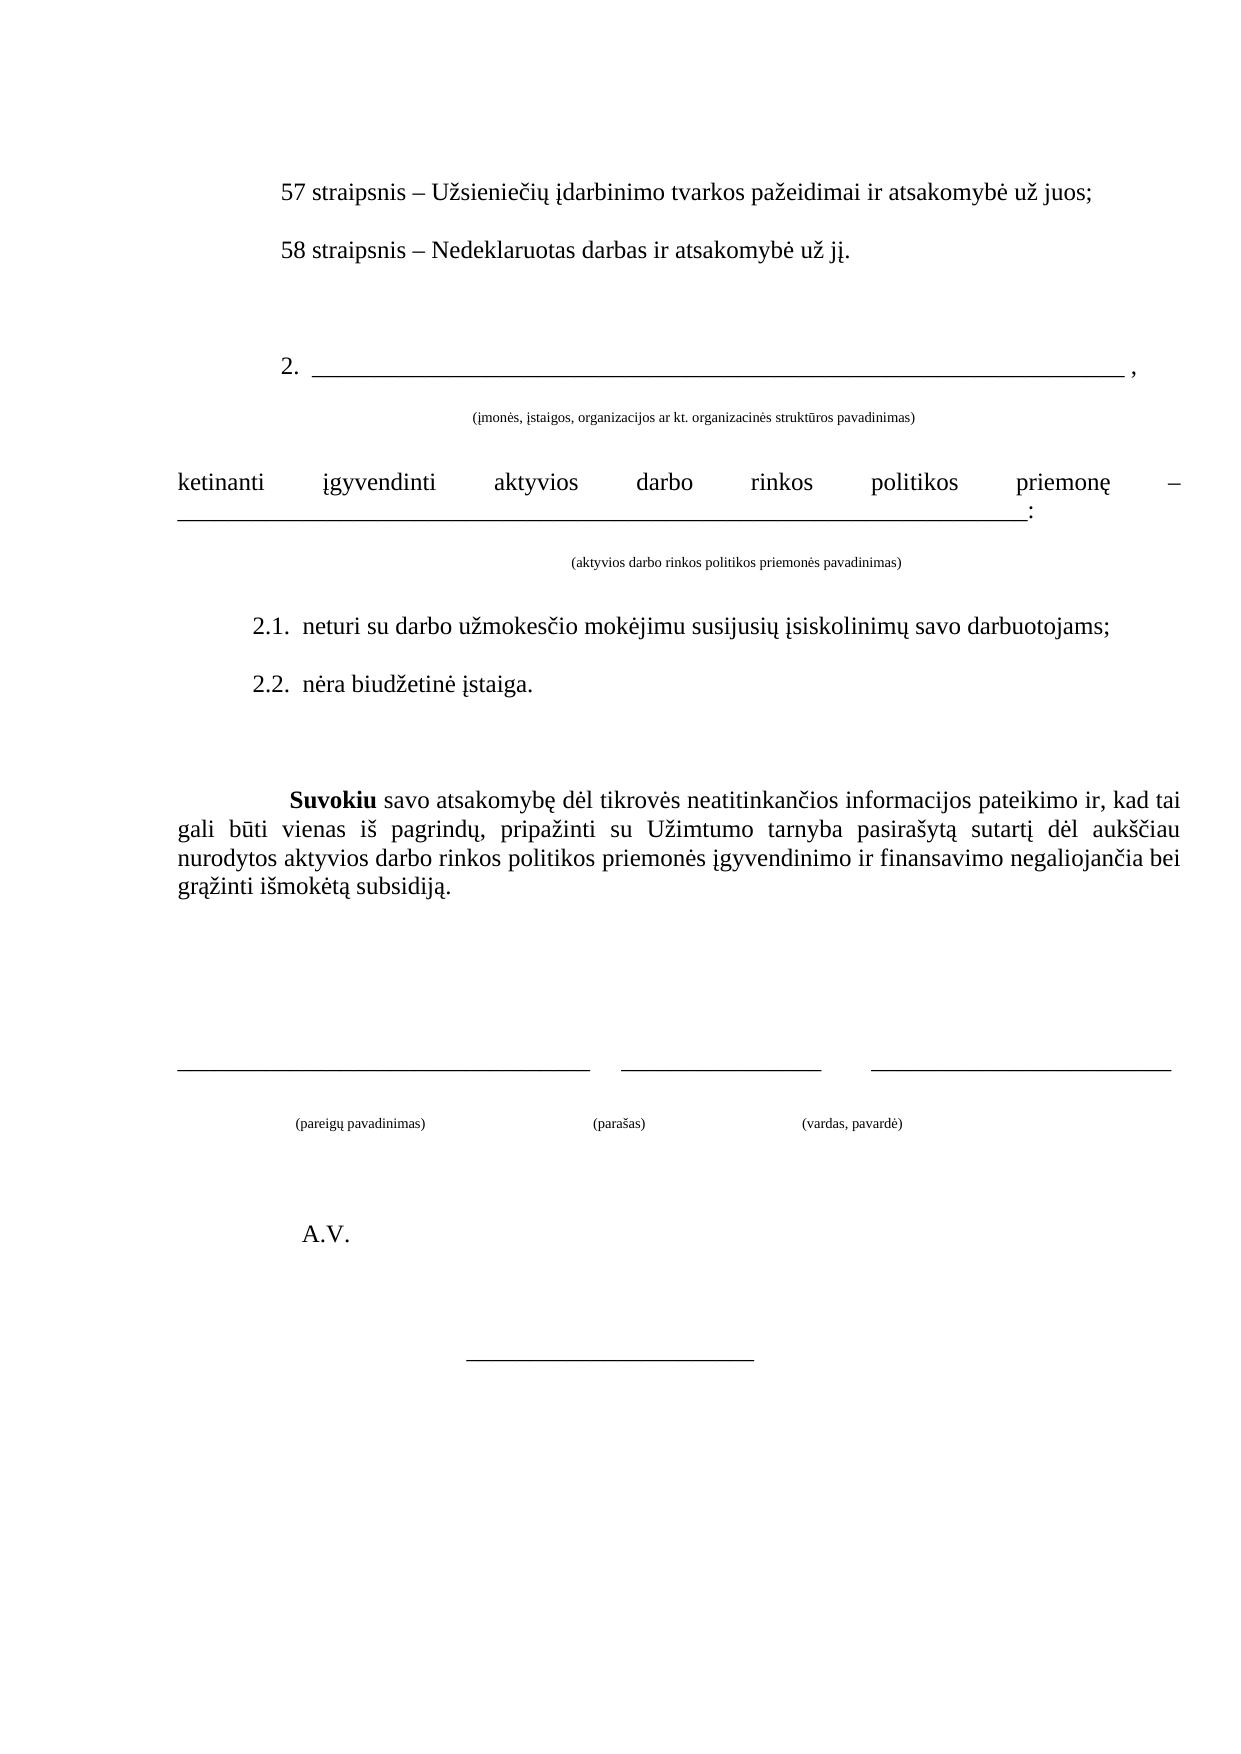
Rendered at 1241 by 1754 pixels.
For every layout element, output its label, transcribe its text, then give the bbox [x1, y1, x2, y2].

text 58 straipsnis – Nedeklaruotas darbas ir atsakomybė už jį. [177, 235, 1181, 264]
text A.V. [177, 1219, 1181, 1248]
text 2.2. nėra biudžetinė įstaiga. [177, 669, 1181, 698]
text (aktyvios darbo rinkos politikos priemonės pavadinimas) [177, 553, 1181, 582]
text 2.1. neturi su darbo užmokesčio mokėjimu susijusių įsiskolinimų savo darbuotojams; [177, 611, 1181, 640]
text Suvokiu savo atsakomybę dėl tikrovės neatitinkančios informacijos pateikimo ir, kad tai gali būti vienas iš pagrindų, pripažinti su Užimtumo tarnyba pasirašytą sutartį dėl aukščiau nurodytos aktyvios darbo rinkos politikos priemonės įgyvendinimo ir finansavimo negaliojančia bei grąžinti išmokėtą subsidiją. [177, 785, 1181, 900]
text (įmonės, įstaigos, organizacijos ar kt. organizacinės struktūros pavadinimas) [177, 409, 1181, 438]
text (pareigų pavadinimas) (parašas) (vardas, pavardė) [177, 1103, 1181, 1132]
text _______________________ [177, 1335, 1181, 1363]
text 2. _________________________________________________________________ , [177, 351, 1181, 380]
text ketinanti įgyvendinti aktyvios darbo rinkos politikos priemonę –____________________________________________________________________: [177, 467, 1181, 524]
text _________________________________ ________________ ________________________ [177, 1045, 1181, 1074]
text 57 straipsnis – Užsieniečių įdarbinimo tvarkos pažeidimai ir atsakomybė už juos; [177, 177, 1181, 206]
